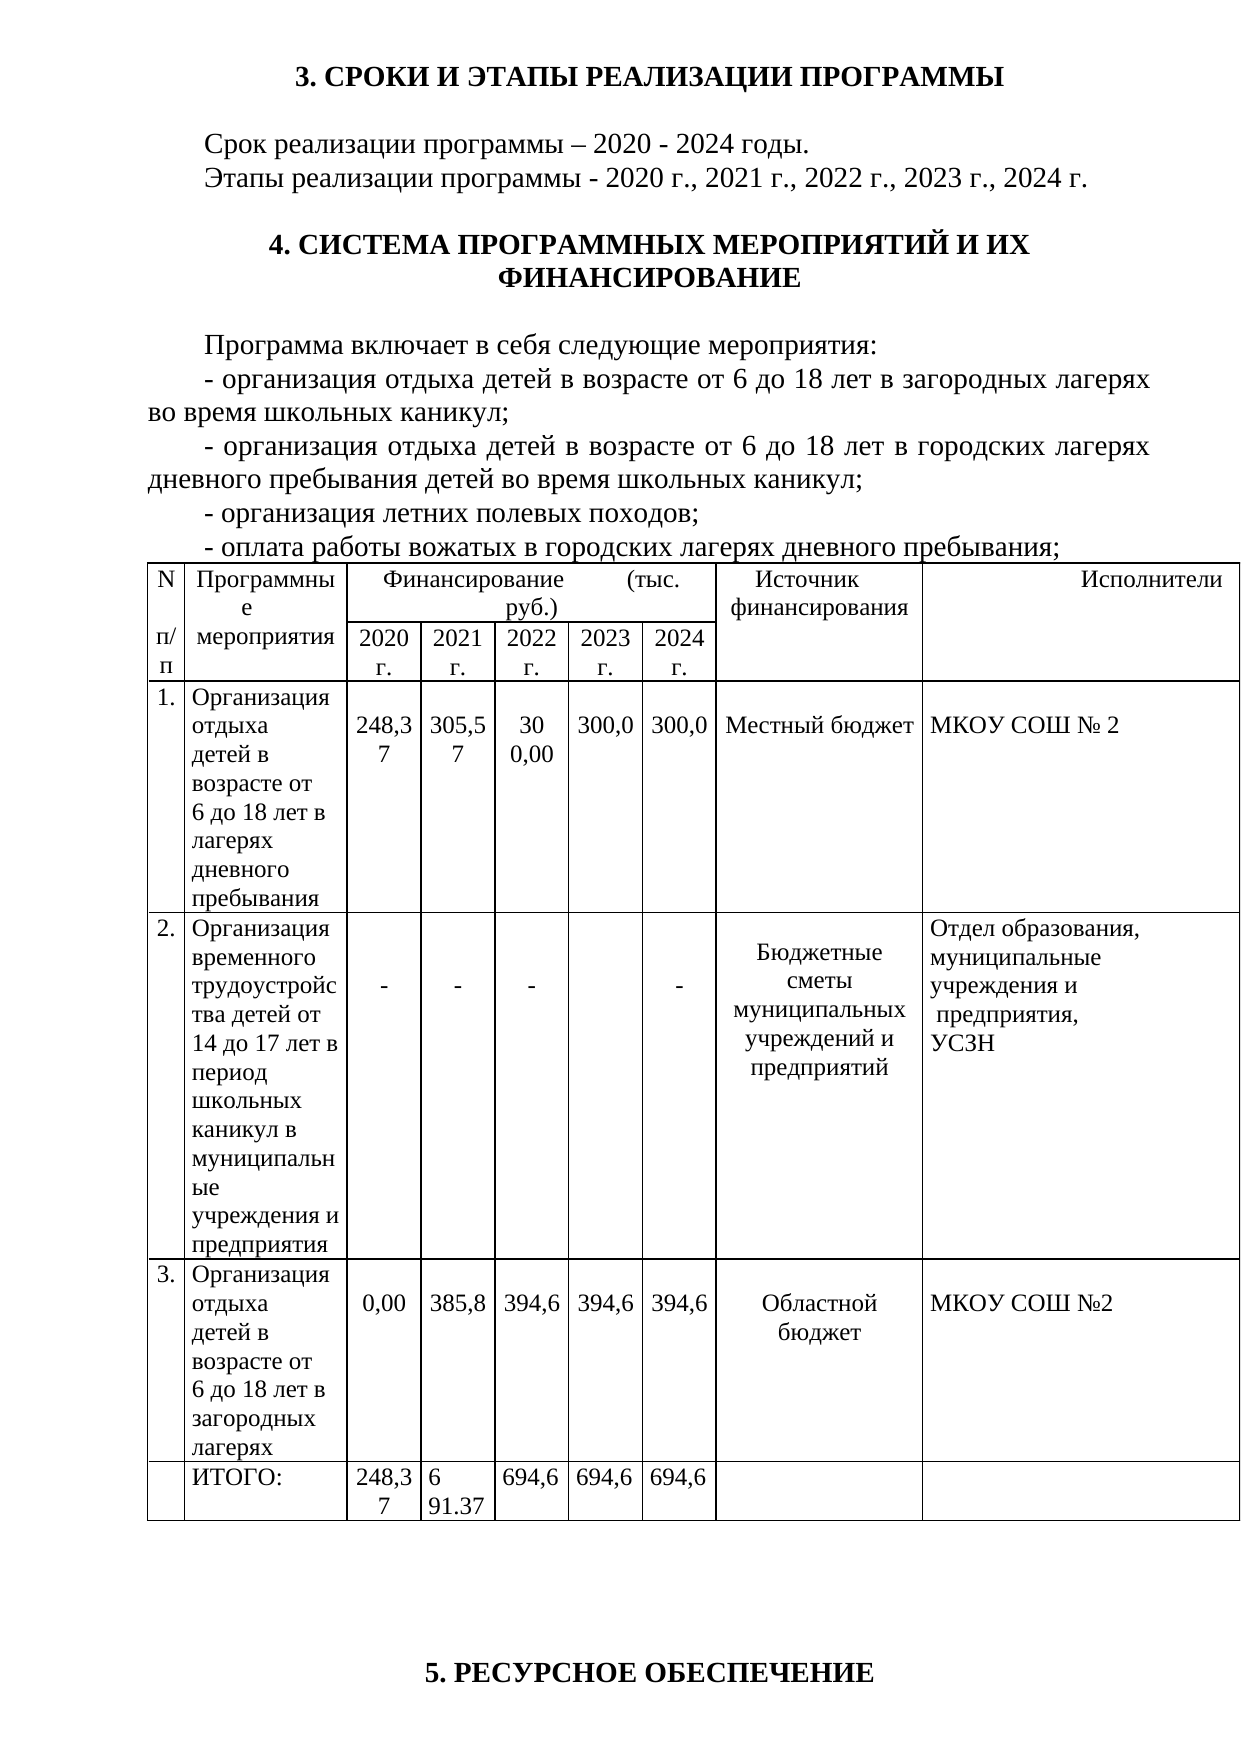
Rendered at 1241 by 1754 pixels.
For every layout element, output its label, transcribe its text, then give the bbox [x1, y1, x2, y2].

table_cell 2. [148, 913, 184, 1258]
table_cell 691.37 [422, 1462, 494, 1520]
text - организация отдыха детей в возрасте от 6 до 18 лет в городских лагерях дневного пребывания детей во время школьных каникул; [148, 428, 1152, 495]
text 4. СИСТЕМА ПРОГРАММНЫХ МЕРОПРИЯТИЙ И ИХ ФИНАНСИРОВАНИЕ [148, 227, 1152, 294]
table_cell 300,00 [496, 682, 568, 912]
table_cell 2024 г. [643, 623, 715, 680]
table_cell 248,37 [348, 1462, 420, 1520]
table_cell Бюджетные сметы муниципальных учреждений и предприятий [717, 913, 922, 1258]
table_cell 1. [148, 681, 184, 912]
table_cell 3. [148, 1259, 184, 1461]
table_cell 300,0 [643, 682, 715, 912]
table_cell Местный бюджет [717, 682, 922, 912]
table_cell 305,57 [422, 682, 494, 912]
table_header Исполнители [923, 564, 1239, 680]
text - оплата работы вожатых в городских лагерях дневного пребывания; [148, 529, 1152, 562]
table_cell 2021 г. [422, 623, 494, 680]
table_cell 694,6 [643, 1462, 715, 1520]
table_cell [148, 1462, 184, 1520]
table_cell 394,6 [496, 1260, 568, 1461]
table_cell 2023 г. [569, 623, 642, 680]
table_cell 2020 г. [348, 623, 420, 680]
table_cell 2022 г. [496, 623, 568, 680]
table_cell [569, 913, 642, 1258]
table_cell 694,6 [496, 1462, 568, 1520]
table_cell Организация отдыха детей в возрасте от 6 до 18 лет в загородных лагерях [185, 1260, 346, 1461]
table_cell 385,8 [422, 1260, 494, 1461]
table_cell МКОУ СОШ №2 [923, 1260, 1239, 1461]
text Программа включает в себя следующие мероприятия: [148, 327, 1152, 361]
table_cell Областной бюджет [717, 1260, 922, 1461]
table_header Финансирование (тыс. руб.) [348, 564, 715, 621]
table_cell 300,0 [569, 682, 642, 912]
table_cell 394,6 [569, 1260, 642, 1461]
table_cell [717, 1462, 922, 1520]
table_header Источник финансирования [717, 564, 922, 680]
text Этапы реализации программы - 2020 г., 2021 г., 2022 г., 2023 г., 2024 г. [148, 160, 1152, 193]
table_cell 394,6 [643, 1260, 715, 1461]
table_header N п/п [148, 564, 184, 680]
text 5. РЕСУРСНОЕ ОБЕСПЕЧЕНИЕ [148, 1656, 1152, 1689]
text Срок реализации программы – 2020 - 2024 годы. [148, 126, 1152, 160]
text 3. СРОКИ И ЭТАПЫ РЕАЛИЗАЦИИ ПРОГРАММЫ [148, 59, 1152, 93]
table_cell 248,37 [348, 682, 420, 912]
table_cell - [643, 913, 715, 1258]
table_cell ИТОГО: [185, 1462, 346, 1520]
table_cell 694,6 [569, 1462, 642, 1520]
table_cell 0,00 [348, 1260, 420, 1461]
table_cell - [422, 913, 494, 1258]
table_cell Организация отдыха детей в возрасте от 6 до 18 лет в лагерях дневного пребывания [185, 682, 346, 912]
text - организация отдыха детей в возрасте от 6 до 18 лет в загородных лагерях во время школьных каникул; [148, 361, 1152, 428]
table_cell - [496, 913, 568, 1258]
table_header Программные мероприятия [185, 564, 346, 680]
text - организация летних полевых походов; [148, 495, 1152, 529]
table_cell - [348, 913, 420, 1258]
table_cell Организация временного трудоустройства детей от 14 до 17 лет в период школьных каникул в муниципальные учреждения и предприятия [185, 913, 346, 1258]
table_cell [923, 1462, 1239, 1520]
table_cell Отдел образования, муниципальные учреждения и предприятия, УСЗН [923, 913, 1239, 1258]
table_cell МКОУ СОШ № 2 [923, 682, 1239, 912]
